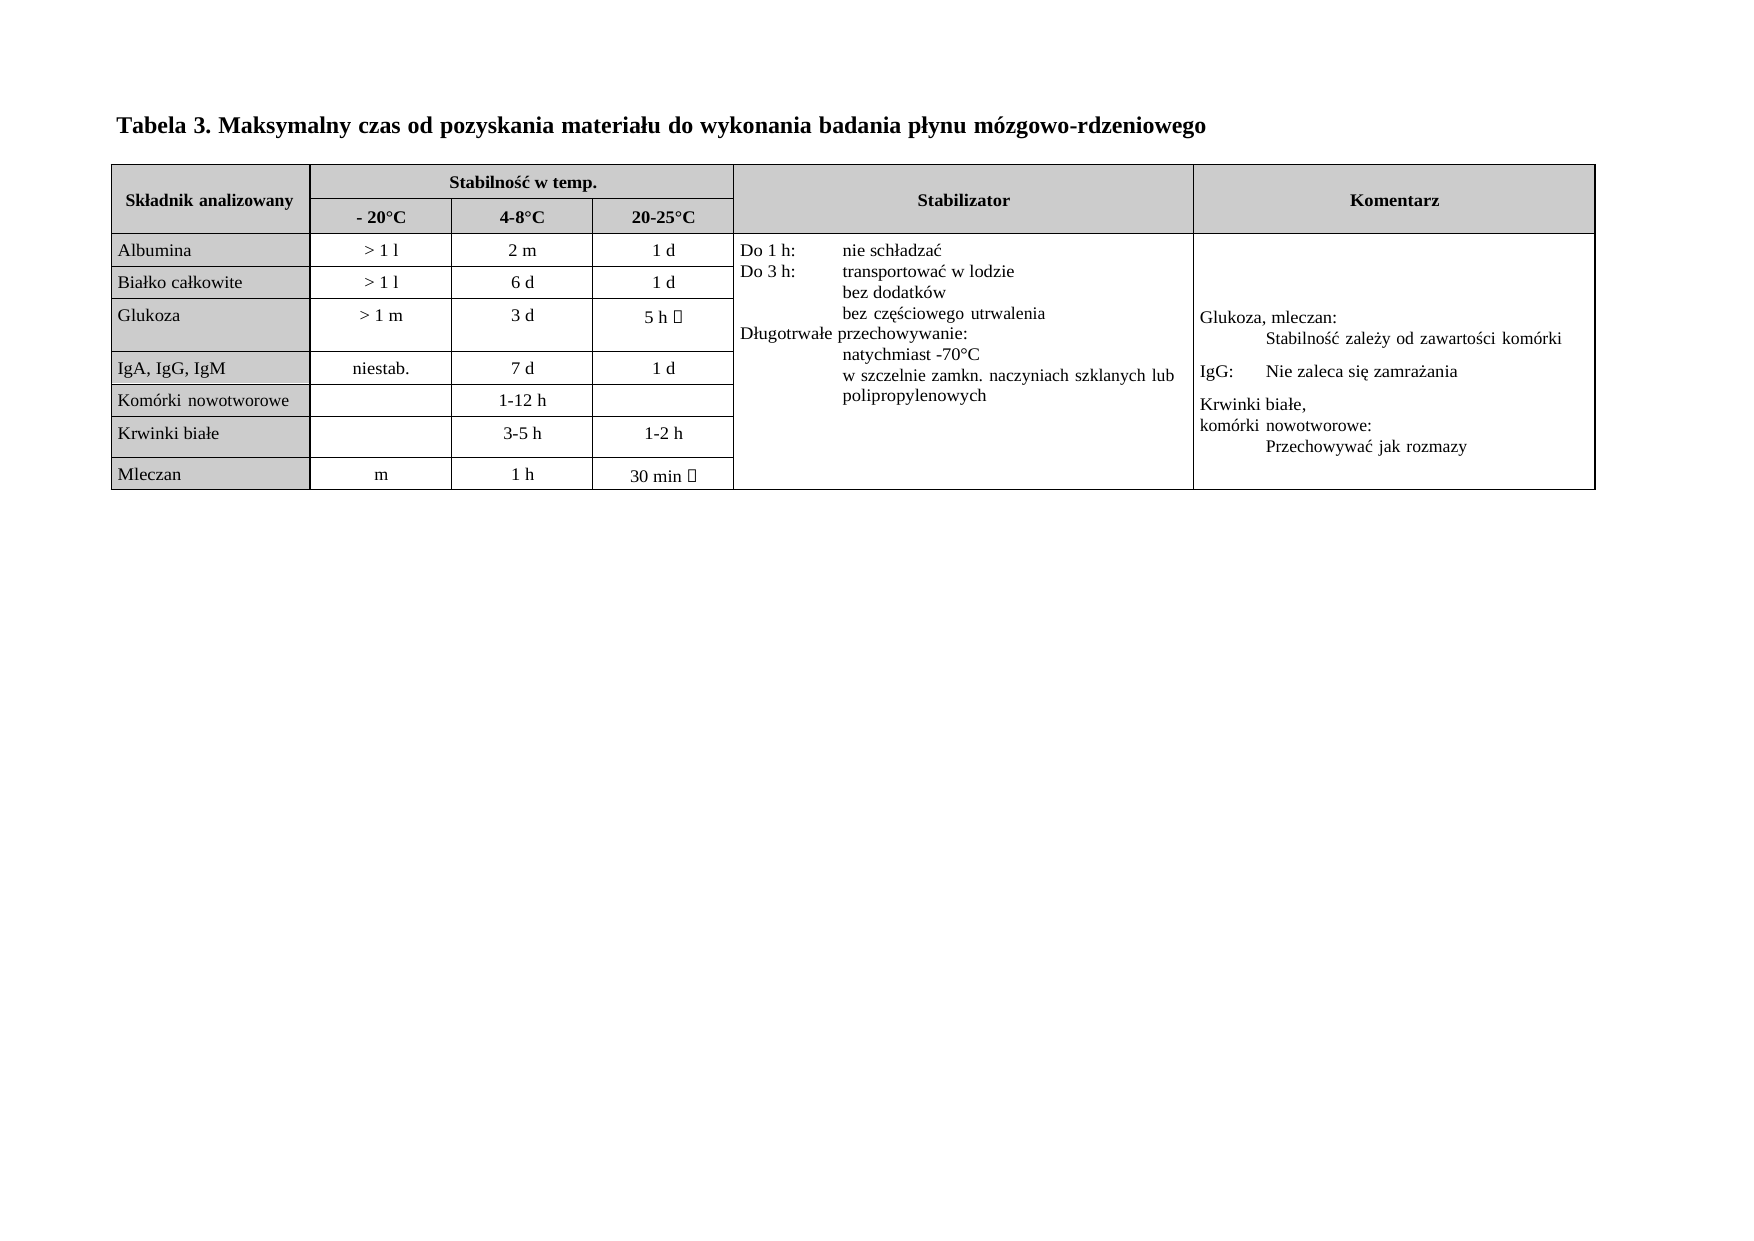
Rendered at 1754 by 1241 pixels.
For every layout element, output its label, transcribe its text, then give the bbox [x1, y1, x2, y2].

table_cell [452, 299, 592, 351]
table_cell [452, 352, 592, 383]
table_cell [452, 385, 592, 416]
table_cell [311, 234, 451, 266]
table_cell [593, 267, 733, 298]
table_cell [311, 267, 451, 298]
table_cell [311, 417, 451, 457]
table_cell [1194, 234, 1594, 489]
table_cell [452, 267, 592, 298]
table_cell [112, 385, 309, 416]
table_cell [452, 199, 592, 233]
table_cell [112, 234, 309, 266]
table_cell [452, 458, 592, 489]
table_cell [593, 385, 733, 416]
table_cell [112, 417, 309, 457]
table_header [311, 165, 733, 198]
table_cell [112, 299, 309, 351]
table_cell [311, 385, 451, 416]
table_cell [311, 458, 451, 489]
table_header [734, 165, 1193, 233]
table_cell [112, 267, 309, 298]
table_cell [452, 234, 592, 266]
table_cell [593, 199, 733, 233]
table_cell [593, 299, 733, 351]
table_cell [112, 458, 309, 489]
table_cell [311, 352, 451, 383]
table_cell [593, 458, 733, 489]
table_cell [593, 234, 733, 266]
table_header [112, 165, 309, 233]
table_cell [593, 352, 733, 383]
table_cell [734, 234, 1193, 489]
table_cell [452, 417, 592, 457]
subtitle Tabela 3. Maksymalny czas od pozyskania materiału do wykonania badania płynu mózgowo-rdzeniowego [116, 111, 1608, 139]
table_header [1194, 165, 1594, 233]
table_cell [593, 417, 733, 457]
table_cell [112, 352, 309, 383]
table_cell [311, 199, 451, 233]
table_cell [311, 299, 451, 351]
